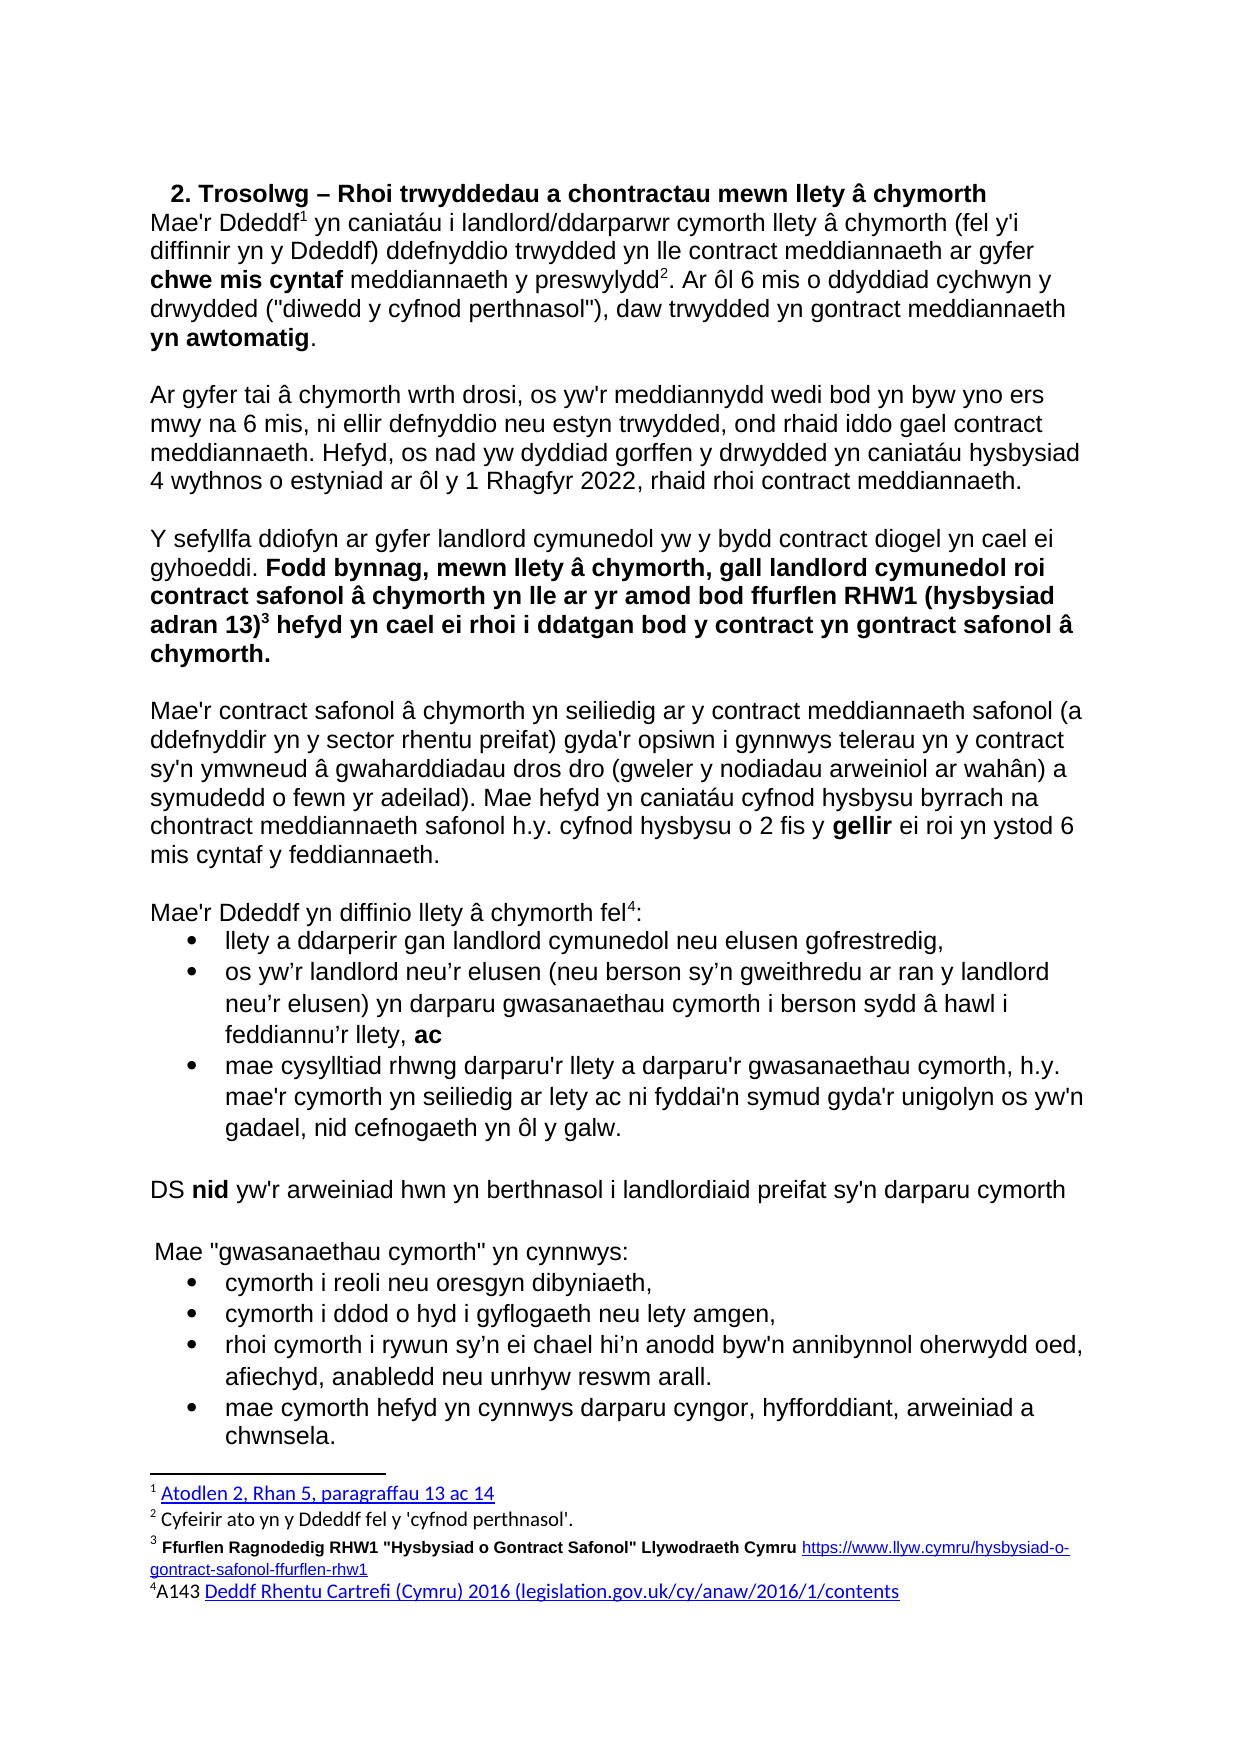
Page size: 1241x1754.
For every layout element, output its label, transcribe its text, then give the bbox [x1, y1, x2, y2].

list cymorth i ddod o hyd i gyflogaeth neu lety amgen, [187, 1299, 1090, 1328]
list DS nid yw'r arweiniad hwn yn berthnasol i landlordiaid preifat sy'n darparu cymorth [150, 1175, 1090, 1204]
list Mae "gwasanaethau cymorth" yn cynnwys: [154, 1237, 1090, 1266]
list os yw’r landlord neu’r elusen (neu berson sy’n gweithredu ar ran y landlord neu’r elusen) yn darparu gwasanaethau cymorth i berson sydd â hawl i feddiannu’r llety, ac [187, 957, 1090, 1048]
list Mae'r contract safonol â chymorth yn seiliedig ar y contract meddiannaeth safonol (a ddefnyddir yn y sector rhentu preifat) gyda'r opsiwn i gynnwys telerau yn y contract sy'n ymwneud â gwaharddiadau dros dro (gweler y nodiadau arweiniol ar wahân) a symudedd o fewn yr adeilad). Mae hefyd yn caniatáu cyfnod hysbysu byrrach na chontract meddiannaeth safonol h.y. cyfnod hysbysu o 2 fis y gellir ei roi yn ystod 6 mis cyntaf y feddiannaeth. [150, 696, 1090, 869]
list Mae'r Ddeddf yn caniatáu i landlord/ddarparwr cymorth llety â chymorth (fel y'i diffinnir yn y Ddeddf) ddefnyddio trwydded yn lle contract meddiannaeth ar gyfer chwe mis cyntaf meddiannaeth y preswylydd. Ar ôl 6 mis o ddyddiad cychwyn y drwydded ("diwedd y cyfnod perthnasol"), daw trwydded yn gontract meddiannaeth yn awtomatig. [150, 207, 1090, 351]
text 2. Trosolwg – Rhoi trwyddedau a chontractau mewn llety â chymorth [150, 179, 1090, 207]
list mae cymorth hefyd yn cynnwys darparu cyngor, hyfforddiant, arweiniad a chwnsela. [187, 1392, 1090, 1450]
list Y sefyllfa ddiofyn ar gyfer landlord cymunedol yw y bydd contract diogel yn cael ei gyhoeddi. Fodd bynnag, mewn llety â chymorth, gall landlord cymunedol roi contract safonol â chymorth yn lle ar yr amod bod ffurflen RHW1 (hysbysiad adran 13) hefyd yn cael ei rhoi i ddatgan bod y contract yn gontract safonol â chymorth. [150, 524, 1090, 667]
list cymorth i reoli neu oresgyn dibyniaeth, [187, 1268, 1090, 1297]
list rhoi cymorth i rywun sy’n ei chael hi’n anodd byw'n annibynnol oherwydd oed, afiechyd, anabledd neu unrhyw reswm arall. [187, 1330, 1090, 1390]
list Ar gyfer tai â chymorth wrth drosi, os yw'r meddiannydd wedi bod yn byw yno ers mwy na 6 mis, ni ellir defnyddio neu estyn trwydded, ond rhaid iddo gael contract meddiannaeth. Hefyd, os nad yw dyddiad gorffen y drwydded yn caniatáu hysbysiad 4 wythnos o estyniad ar ôl y 1 Rhagfyr 2022, rhaid rhoi contract meddiannaeth. [150, 380, 1090, 495]
list mae cysylltiad rhwng darparu'r llety a darparu'r gwasanaethau cymorth, h.y. mae'r cymorth yn seiliedig ar lety ac ni fyddai'n symud gyda'r unigolyn os yw'n gadael, nid cefnogaeth yn ôl y galw. [187, 1051, 1090, 1142]
list Mae'r Ddeddf yn diffinio llety â chymorth fel: [150, 897, 1090, 926]
list llety a ddarperir gan landlord cymunedol neu elusen gofrestredig, [187, 926, 1090, 955]
